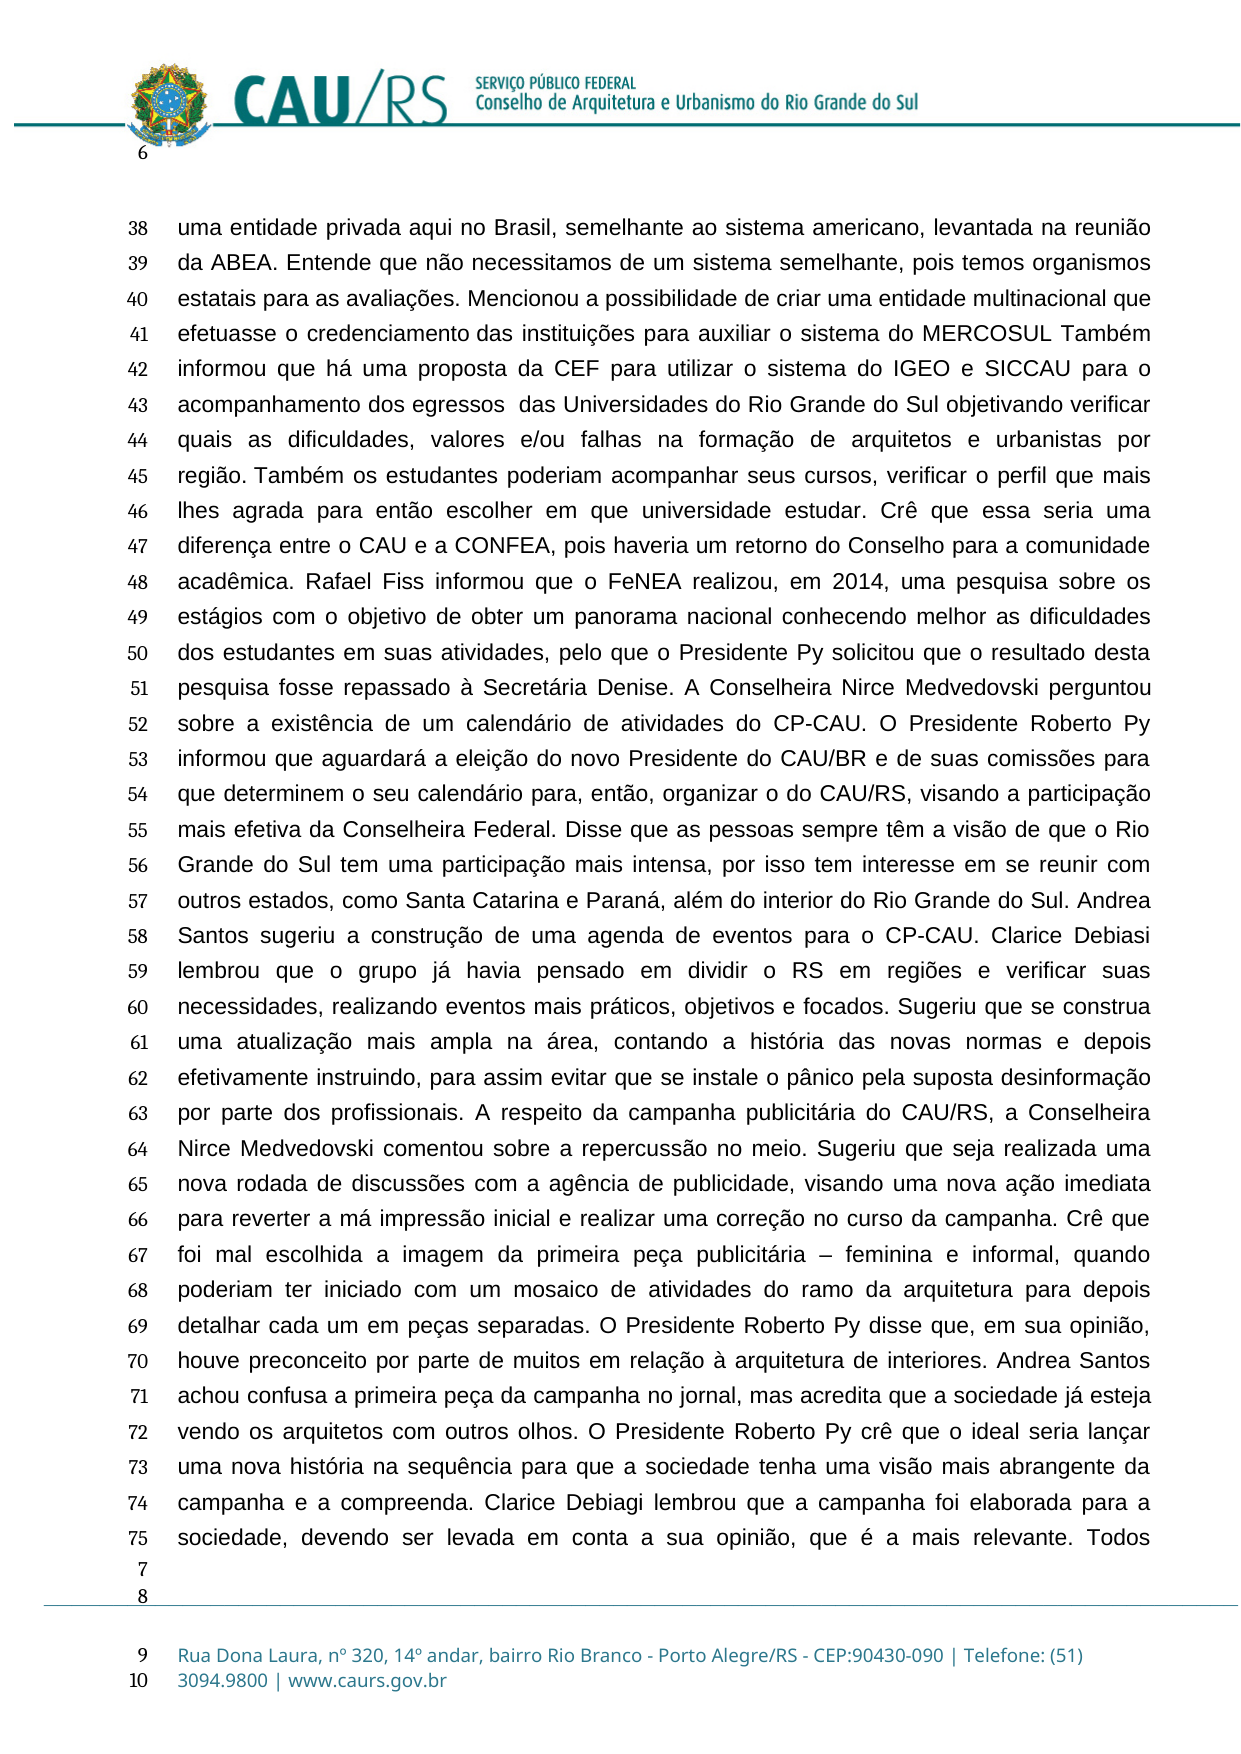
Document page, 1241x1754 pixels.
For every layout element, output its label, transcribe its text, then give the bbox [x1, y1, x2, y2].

picture [14, 0, 1241, 158]
